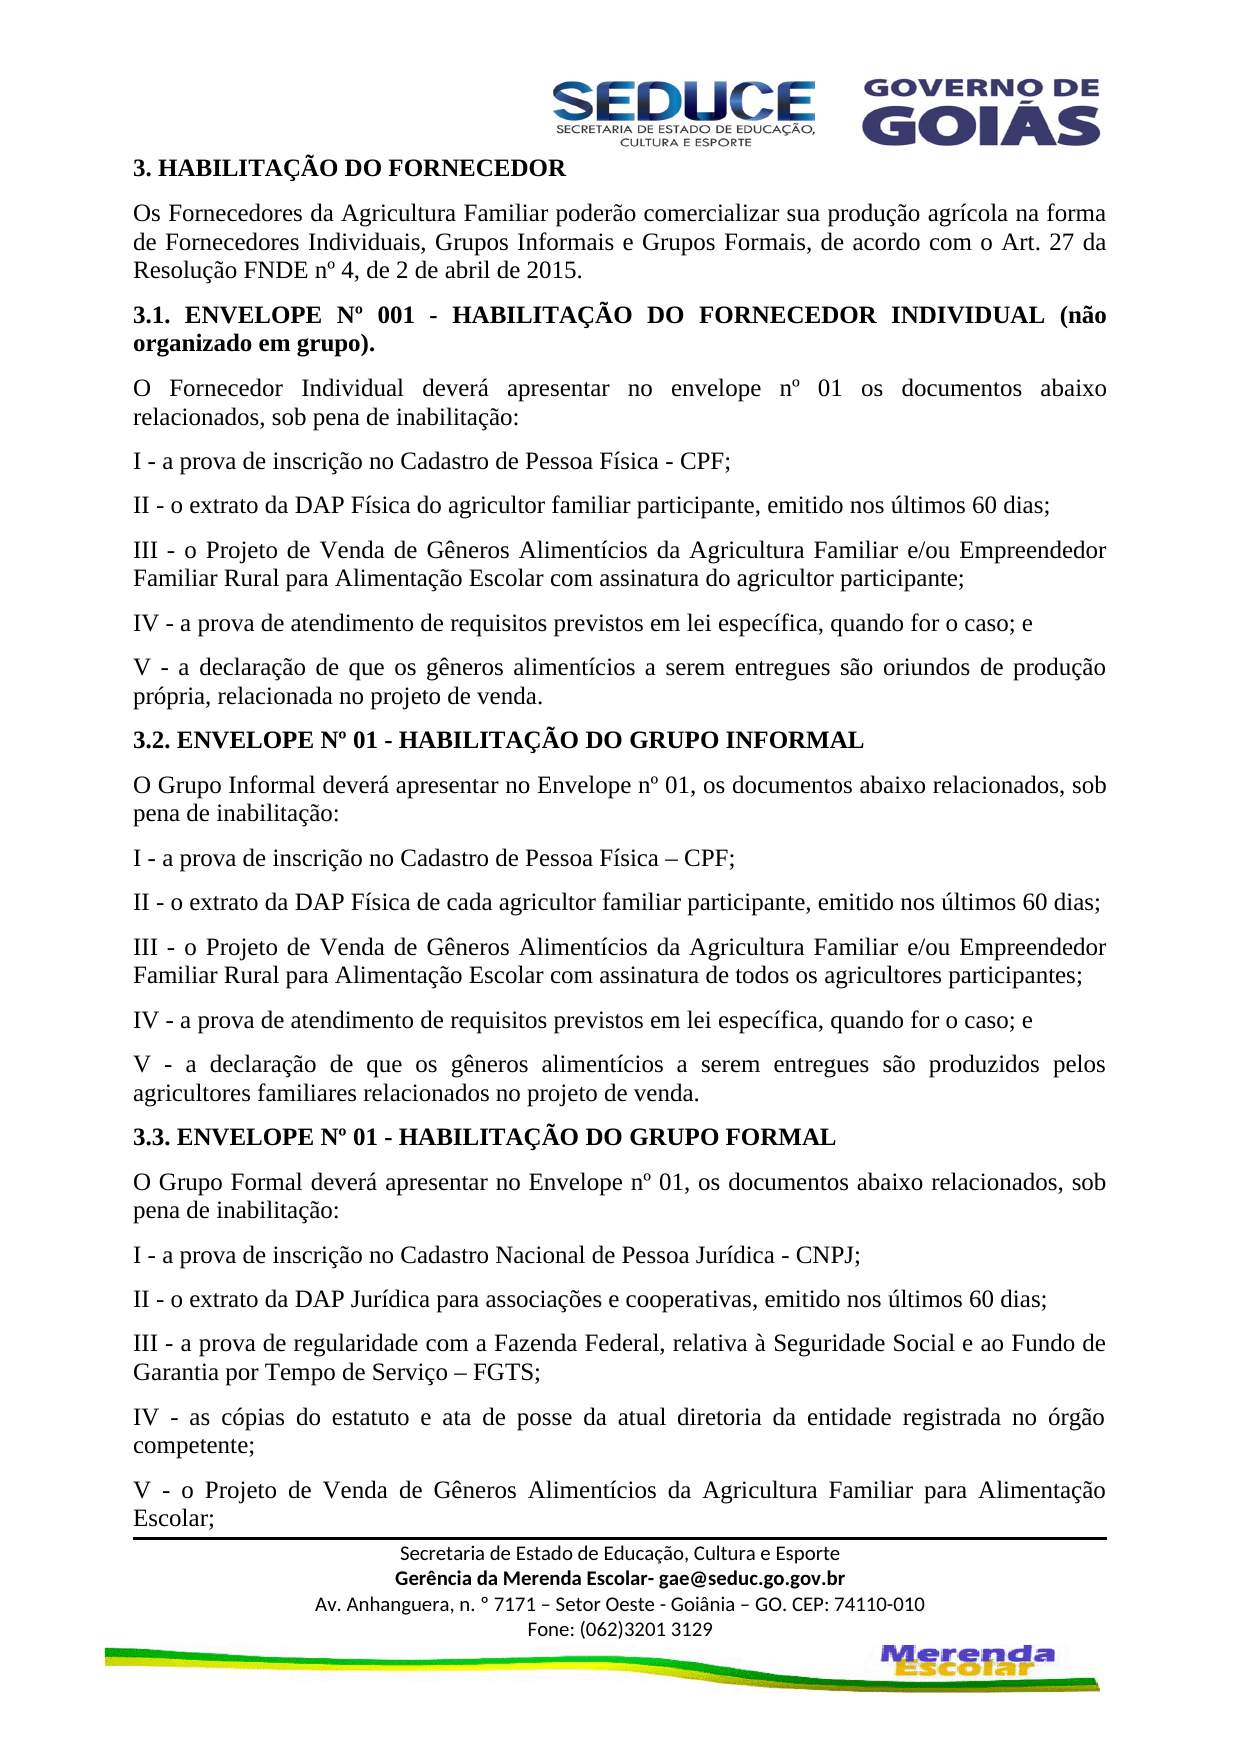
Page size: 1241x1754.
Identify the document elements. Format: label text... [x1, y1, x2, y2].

text IV - a prova de atendimento de requisitos previstos em lei específica, quando for o caso; e [133, 608, 1107, 637]
text I - a prova de inscrição no Cadastro de Pessoa Física – CPF; [133, 843, 1107, 872]
text 3. HABILITAÇÃO DO FORNECEDOR [133, 153, 1107, 182]
text II - o extrato da DAP Física do agricultor familiar participante, emitido nos últimos 60 dias; [133, 490, 1107, 519]
picture [552, 73, 1108, 154]
text O Fornecedor Individual deverá apresentar no envelope nº 01 os documentos abaixo relacionados, sob pena de inabilitação: [133, 373, 1107, 430]
text V - o Projeto de Venda de Gêneros Alimentícios da Agricultura Familiar para Alimentação Escolar; [133, 1475, 1107, 1532]
text O Grupo Formal deverá apresentar no Envelope nº 01, os documentos abaixo relacionados, sob pena de inabilitação: [133, 1167, 1107, 1224]
text 3.2. ENVELOPE Nº 01 - HABILITAÇÃO DO GRUPO INFORMAL [133, 725, 1107, 754]
text II - o extrato da DAP Física de cada agricultor familiar participante, emitido nos últimos 60 dias; [133, 887, 1107, 916]
text I - a prova de inscrição no Cadastro de Pessoa Física - CPF; [133, 446, 1107, 475]
text O Grupo Informal deverá apresentar no Envelope nº 01, os documentos abaixo relacionados, sob pena de inabilitação: [133, 770, 1107, 827]
text II - o extrato da DAP Jurídica para associações e cooperativas, emitido nos últimos 60 dias; [133, 1284, 1107, 1313]
text V - a declaração de que os gêneros alimentícios a serem entregues são produzidos pelos agricultores familiares relacionados no projeto de venda. [133, 1049, 1107, 1107]
text 3.3. ENVELOPE Nº 01 - HABILITAÇÃO DO GRUPO FORMAL [133, 1122, 1107, 1151]
text I - a prova de inscrição no Cadastro Nacional de Pessoa Jurídica - CNPJ; [133, 1240, 1107, 1268]
text Os Fornecedores da Agricultura Familiar poderão comercializar sua produção agrícola na forma de Fornecedores Individuais, Grupos Informais e Grupos Formais, de acordo com o Art. 27 da Resolução FNDE nº 4, de 2 de abril de 2015. [133, 198, 1107, 284]
text III - a prova de regularidade com a Fazenda Federal, relativa à Seguridade Social e ao Fundo de Garantia por Tempo de Serviço – FGTS; [133, 1328, 1107, 1386]
text 3.1. ENVELOPE Nº 001 - HABILITAÇÃO DO FORNECEDOR INDIVIDUAL (não organizado em grupo). [133, 300, 1107, 357]
text IV - a prova de atendimento de requisitos previstos em lei específica, quando for o caso; e [133, 1005, 1107, 1033]
text IV - as cópias do estatuto e ata de posse da atual diretoria da entidade registrada no órgão competente; [133, 1402, 1107, 1459]
text III - o Projeto de Venda de Gêneros Alimentícios da Agricultura Familiar e/ou Empreendedor Familiar Rural para Alimentação Escolar com assinatura de todos os agricultores participantes; [133, 932, 1107, 989]
text V - a declaração de que os gêneros alimentícios a serem entregues são oriundos de produção própria, relacionada no projeto de venda. [133, 652, 1107, 710]
text III - o Projeto de Venda de Gêneros Alimentícios da Agricultura Familiar e/ou Empreendedor Familiar Rural para Alimentação Escolar com assinatura do agricultor participante; [133, 535, 1107, 592]
